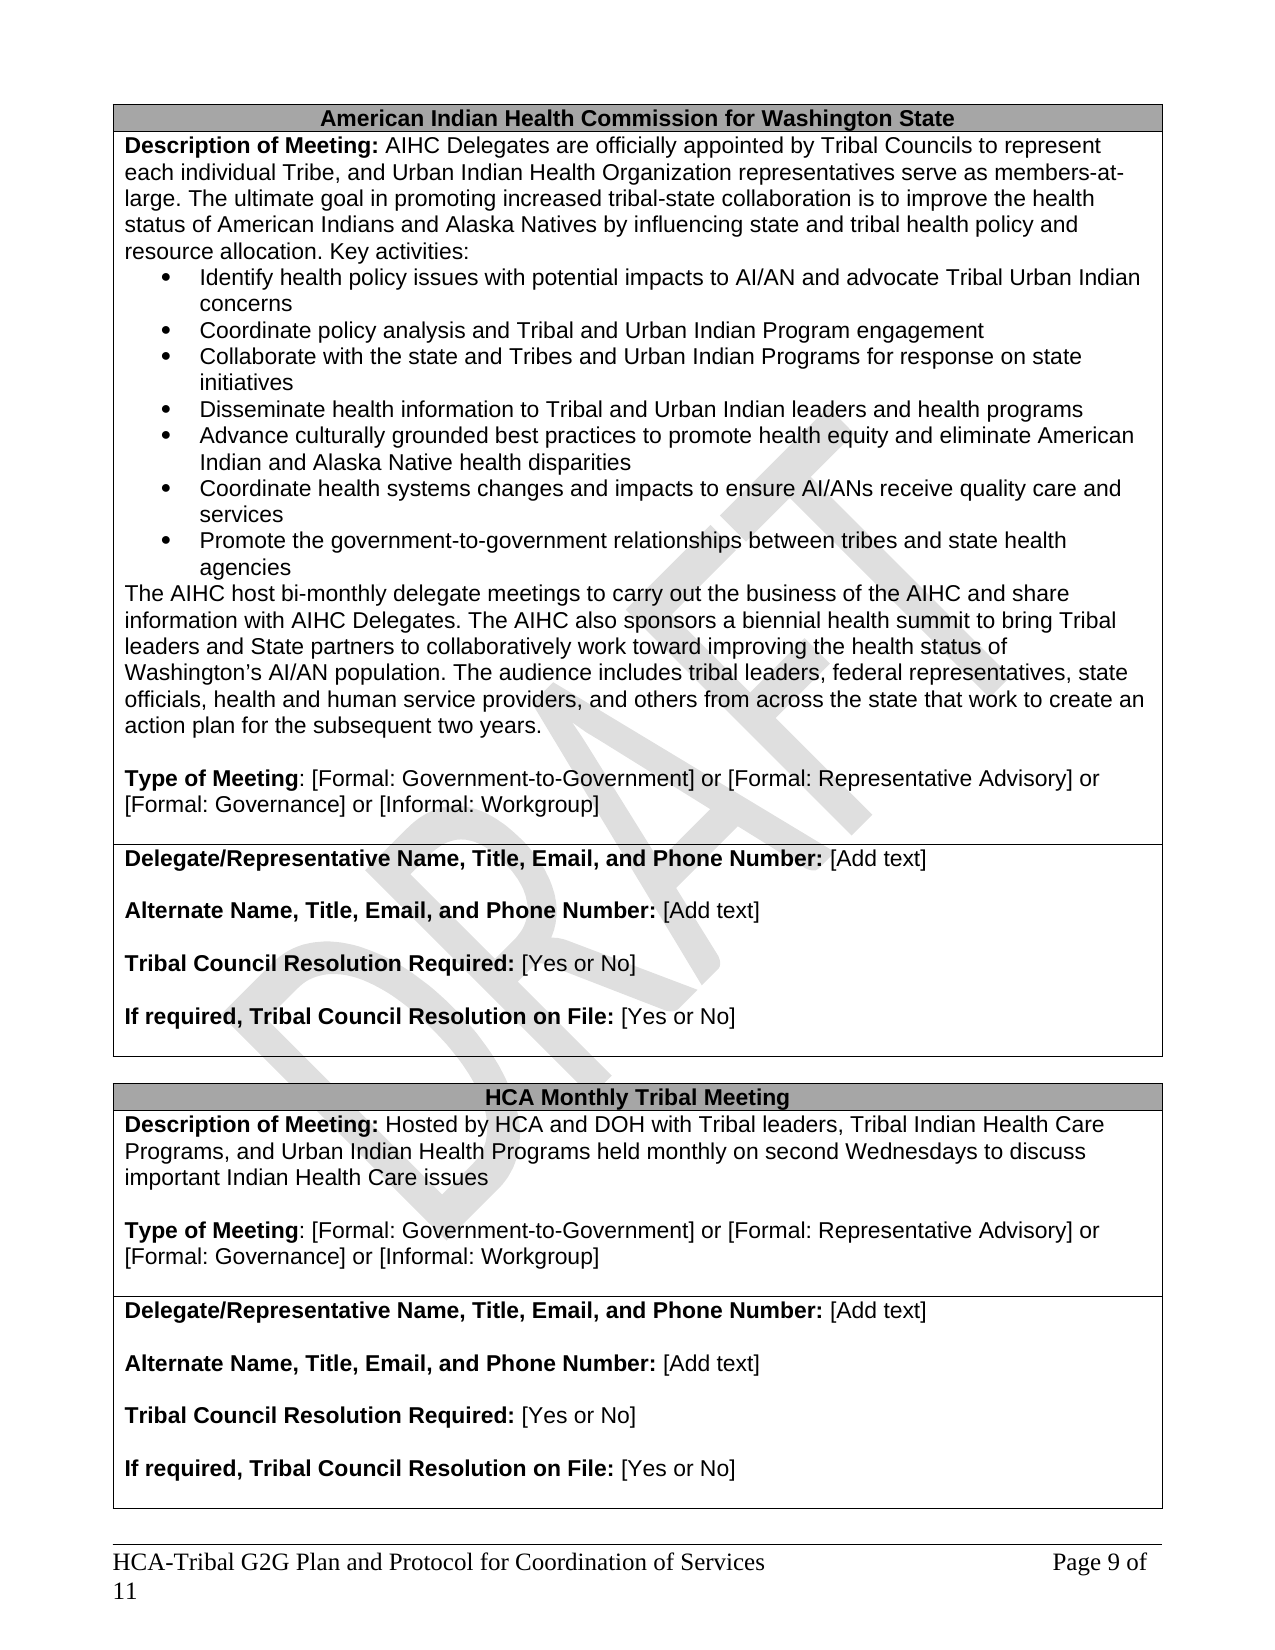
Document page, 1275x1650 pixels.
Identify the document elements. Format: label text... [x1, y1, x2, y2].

table_cell Description of Meeting: AIHC Delegates are officially appointed by Tribal Councils to represent each individual Tribe, and Urban Indian Health Organization representatives serve as members-at-large. The ultimate goal in promoting increased tribal-state collaboration is to improve the health status of American Indians and Alaska Natives by influencing state and tribal health policy and resource allocation. Key activities: Identify health policy issues with potential impacts to AI/AN and advocate Tribal Urban Indian concerns Coordinate policy analysis and Tribal and Urban Indian Program engagement Collaborate with the state and Tribes and Urban Indian Programs for response on state initiatives Disseminate health information to Tribal and Urban Indian leaders and health programs Advance culturally grounded best practices to promote health equity and eliminate American Indian and Alaska Native health disparities Coordinate health systems changes and impacts to ensure AI/ANs receive quality care and services Promote the government-to-government relationships between tribes and state health agencies The AIHC host bi-monthly delegate meetings to carry out the business of the AIHC and share information with AIHC Delegates. The AIHC also sponsors a biennial health summit to bring Tribal leaders and State partners to collaboratively work toward improving the health status of Washington’s AI/AN population. The audience includes tribal leaders, federal representatives, state officials, health and human service providers, and others from across the state that work to create an action plan for the subsequent two years. Type of Meeting: [Formal: Government-to-Government] or [Formal: Representative Advisory] or [Formal: Governance] or [Informal: Workgroup] [114, 132, 1162, 844]
table_header HCA Monthly Tribal Meeting [114, 1084, 1162, 1110]
table_header American Indian Health Commission for Washington State [114, 105, 1162, 131]
table_cell Description of Meeting: Hosted by HCA and DOH with Tribal leaders, Tribal Indian Health Care Programs, and Urban Indian Health Programs held monthly on second Wednesdays to discuss important Indian Health Care issues Type of Meeting: [Formal: Government-to-Government] or [Formal: Representative Advisory] or [Formal: Governance] or [Informal: Workgroup] [114, 1111, 1162, 1296]
